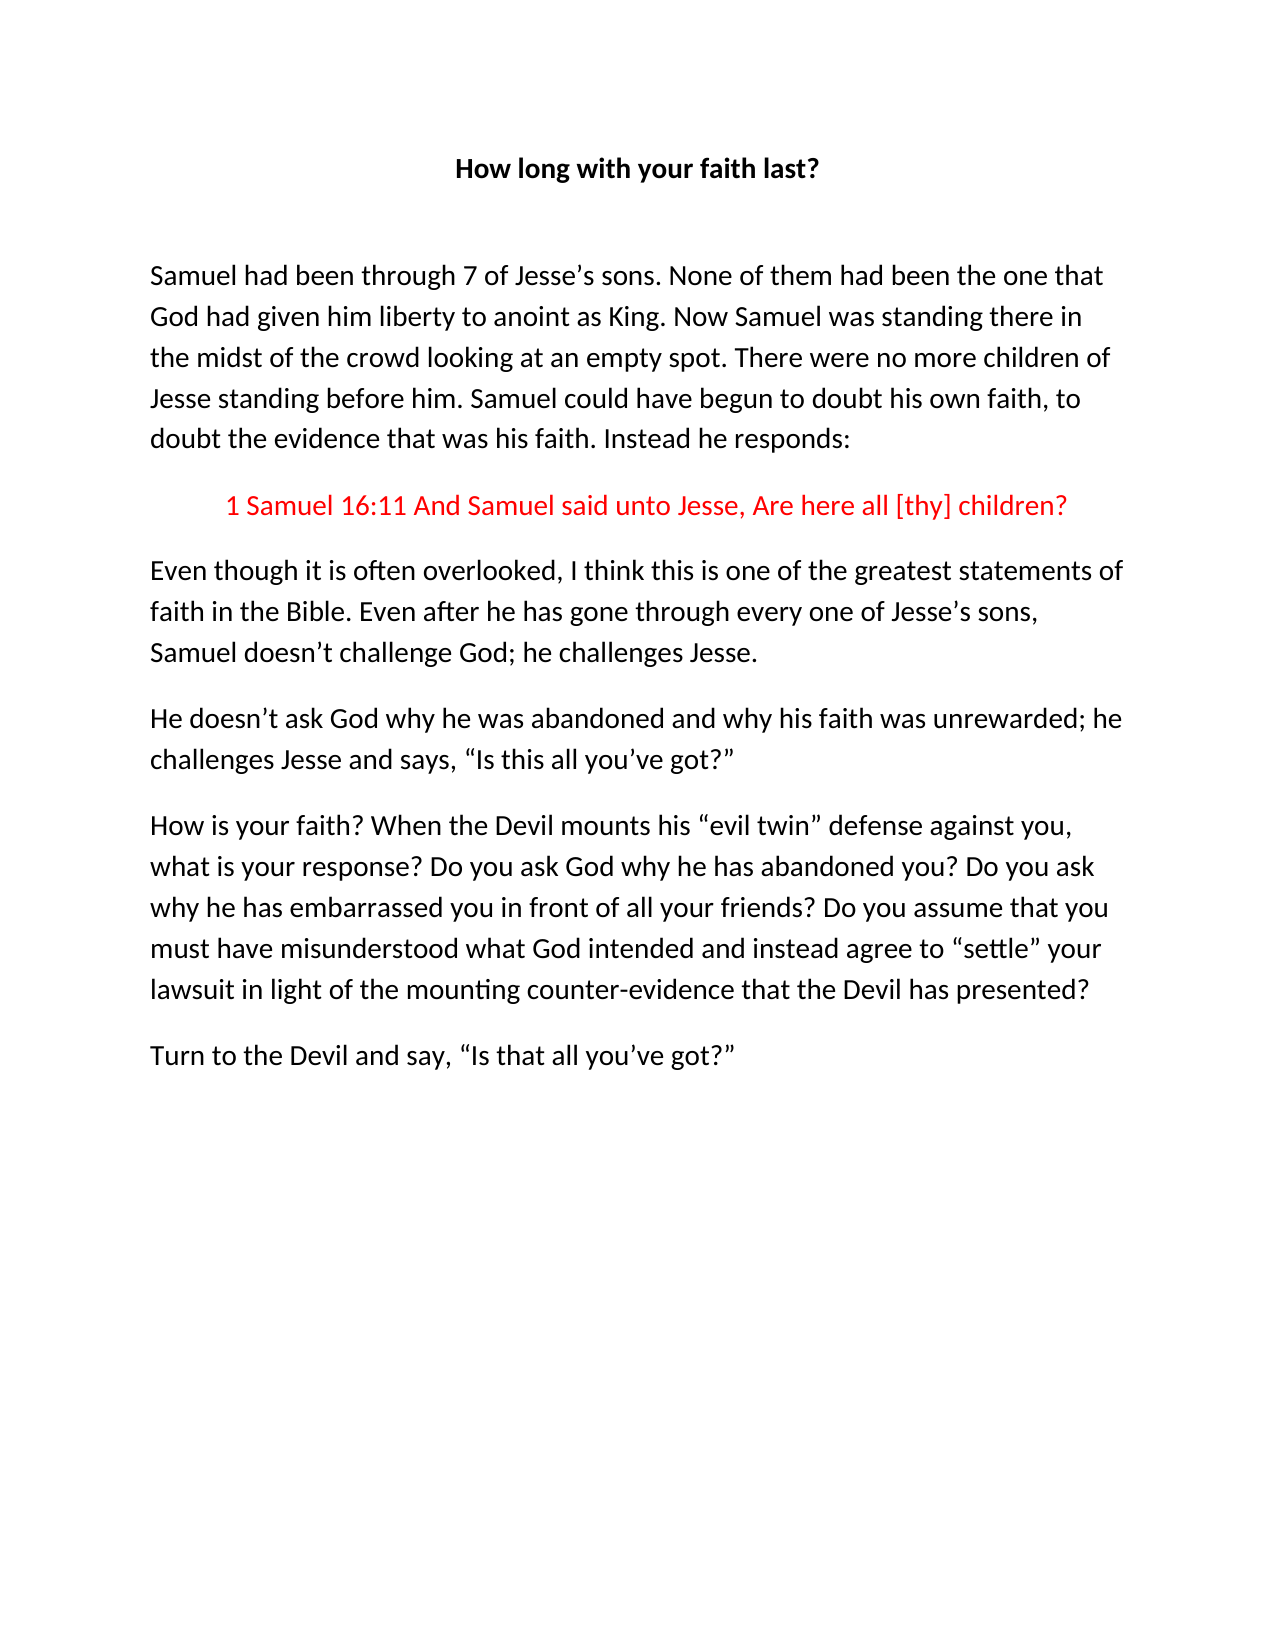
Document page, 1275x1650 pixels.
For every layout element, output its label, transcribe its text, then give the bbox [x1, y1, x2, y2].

text How is your faith? When the Devil mounts his “evil twin” defense against you, what is your response? Do you ask God why he has abandoned you? Do you ask why he has embarrassed you in front of all your friends? Do you assume that you must have misunderstood what God intended and instead agree to “settle” your lawsuit in light of the mounting counter-evidence that the Devil has presented? [150, 807, 1125, 1007]
text Turn to the Devil and say, “Is that all you’ve got?” [150, 1037, 1125, 1072]
text 1 Samuel 16:11 And Samuel said unto Jesse, Are here all [thy] children? [225, 487, 1125, 522]
text Even though it is often overlooked, I think this is one of the greatest statements of faith in the Bible. Even after he has gone through every one of Jesse’s sons, Samuel doesn’t challenge God; he challenges Jesse. [150, 552, 1125, 670]
text Samuel had been through 7 of Jesse’s sons. None of them had been the one that God had given him liberty to anoint as King. Now Samuel was standing there in the midst of the crowd looking at an empty spot. There were no more children of Jesse standing before him. Samuel could have begun to doubt his own faith, to doubt the evidence that was his faith. Instead he responds: [150, 257, 1125, 456]
text How long with your faith last? [150, 150, 1125, 186]
text He doesn’t ask God why he was abandoned and why his faith was unrewarded; he challenges Jesse and says, “Is this all you’ve got?” [150, 700, 1125, 777]
